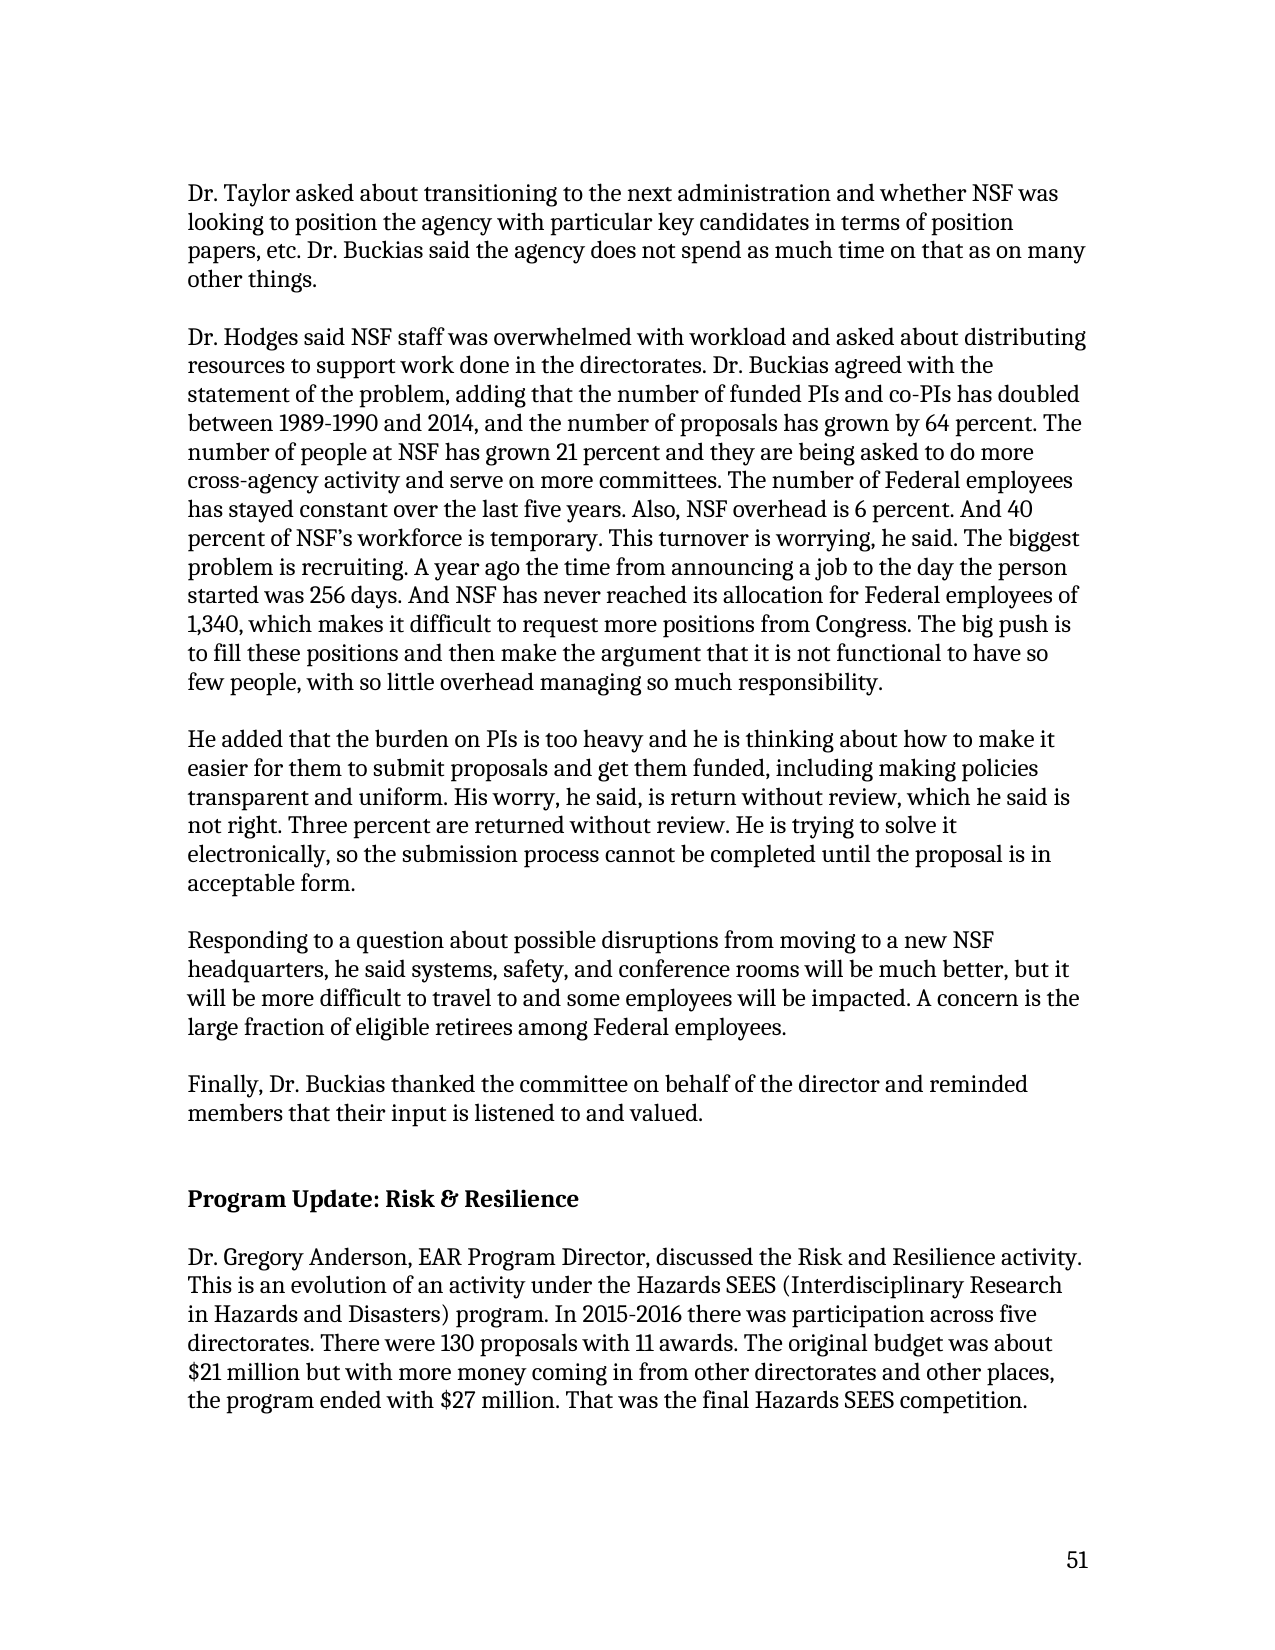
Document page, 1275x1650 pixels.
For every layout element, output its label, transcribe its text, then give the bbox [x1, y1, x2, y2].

text Program Update: Risk & Resilience [187, 1185, 1087, 1214]
text Finally, Dr. Buckias thanked the committee on behalf of the director and reminded members that their input is listened to and valued. [187, 1070, 1087, 1127]
text Dr. Hodges said NSF staff was overwhelmed with workload and asked about distributing resources to support work done in the directorates. Dr. Buckias agreed with the statement of the problem, adding that the number of funded PIs and co-PIs has doubled between 1989-1990 and 2014, and the number of proposals has grown by 64 percent. The number of people at NSF has grown 21 percent and they are being asked to do more cross-agency activity and serve on more committees. The number of Federal employees has stayed constant over the last five years. Also, NSF overhead is 6 percent. And 40 percent of NSF’s workforce is temporary. This turnover is worrying, he said. The biggest problem is recruiting. A year ago the time from announcing a job to the day the person started was 256 days. And NSF has never reached its allocation for Federal employees of 1,340, which makes it difficult to request more positions from Congress. The big push is to fill these positions and then make the argument that it is not functional to have so few people, with so little overhead managing so much responsibility. [187, 322, 1087, 696]
text Dr. Gregory Anderson, EAR Program Director, discussed the Risk and Resilience activity. This is an evolution of an activity under the Hazards SEES (Interdisciplinary Research in Hazards and Disasters) program. In 2015-2016 there was participation across five directorates. There were 130 proposals with 11 awards. The original budget was about $21 million but with more money coming in from other directorates and other places, the program ended with $27 million. That was the final Hazards SEES competition. [187, 1242, 1087, 1415]
text Responding to a question about possible disruptions from moving to a new NSF headquarters, he said systems, safety, and conference rooms will be much better, but it will be more difficult to travel to and some employees will be impacted. A concern is the large fraction of eligible retirees among Federal employees. [187, 926, 1087, 1041]
text Dr. Taylor asked about transitioning to the next administration and whether NSF was looking to position the agency with particular key candidates in terms of position papers, etc. Dr. Buckias said the agency does not spend as much time on that as on many other things. [187, 179, 1087, 294]
text He added that the burden on PIs is too heavy and he is thinking about how to make it easier for them to submit proposals and get them funded, including making policies transparent and uniform. His worry, he said, is return without review, which he said is not right. Three percent are returned without review. He is trying to solve it electronically, so the submission process cannot be completed until the proposal is in acceptable form. [187, 725, 1087, 897]
